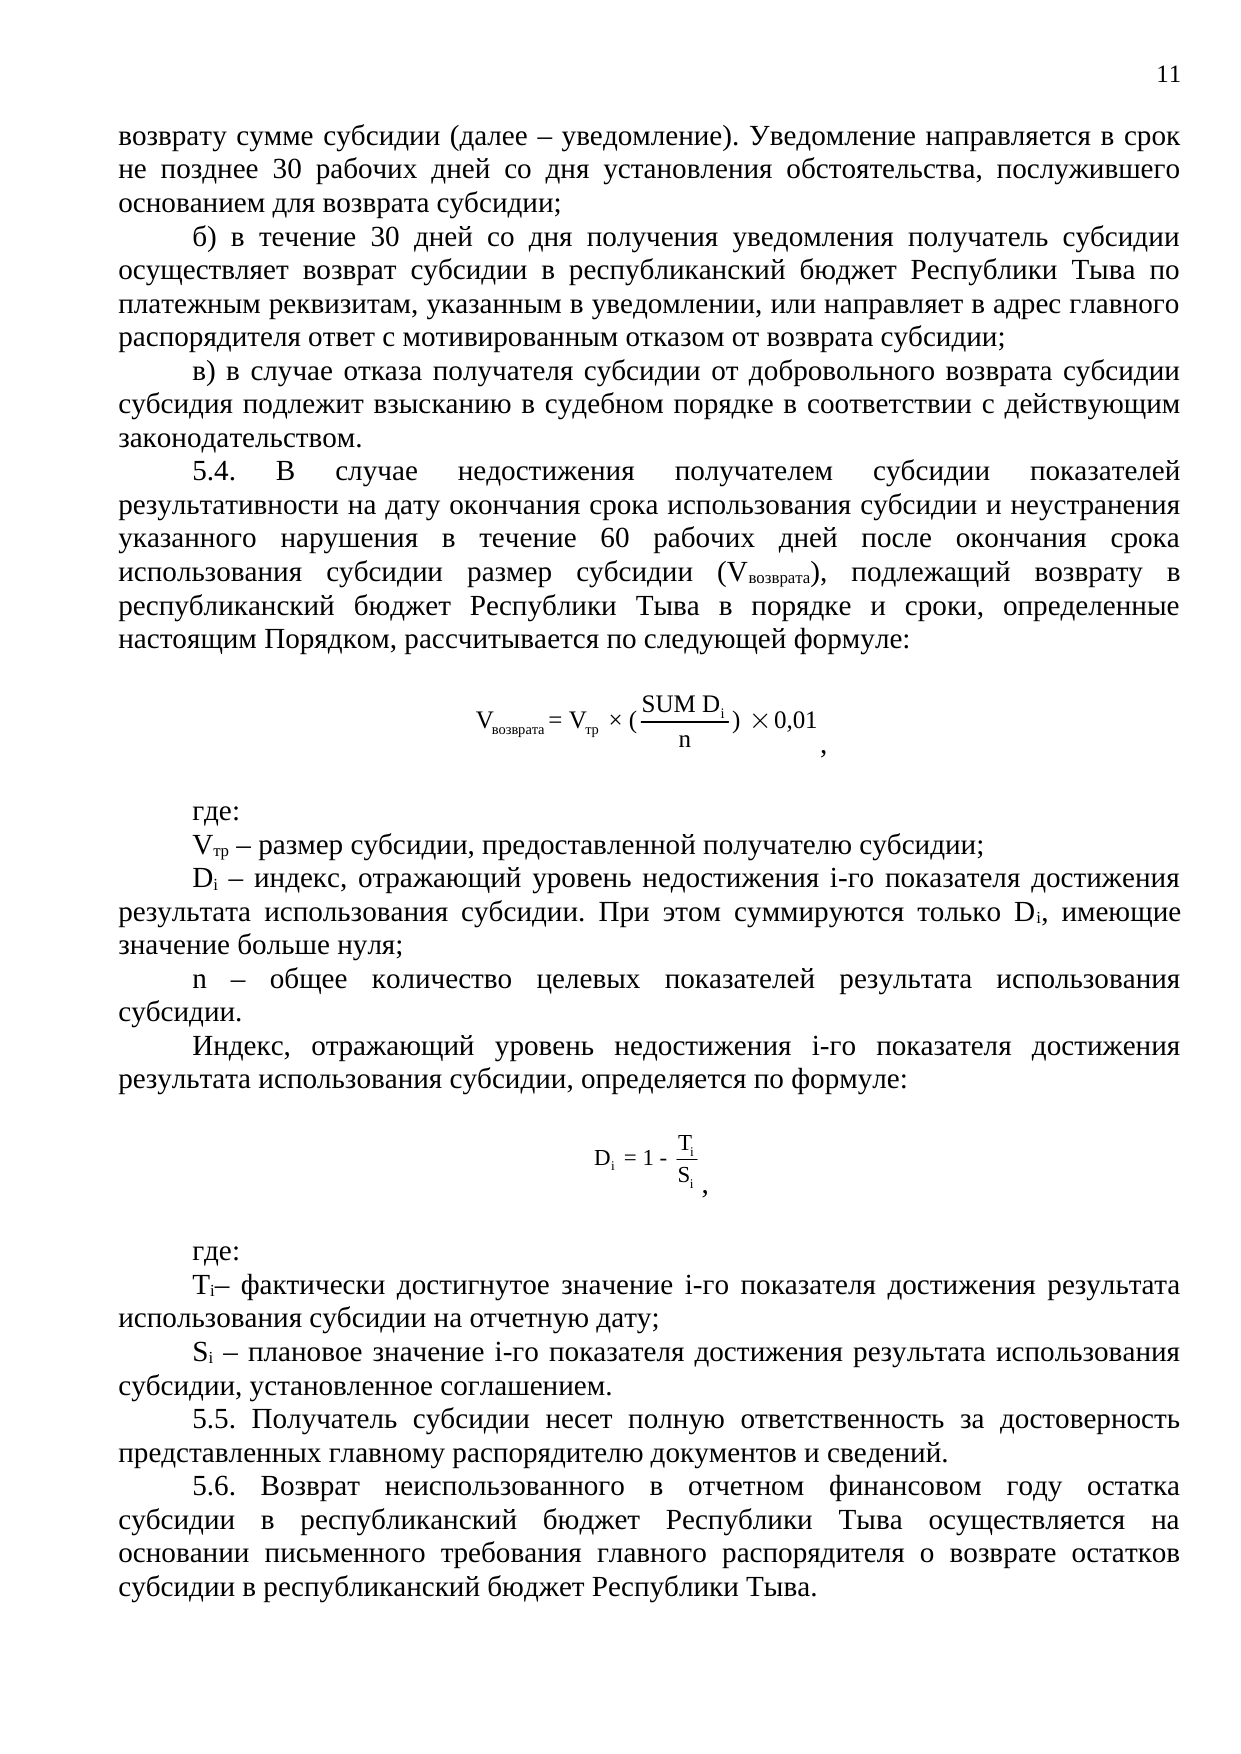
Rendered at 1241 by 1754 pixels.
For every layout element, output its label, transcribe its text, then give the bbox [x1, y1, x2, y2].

text где: [118, 793, 1181, 827]
text , [118, 1129, 1181, 1200]
text б) в течение 30 дней со дня получения уведомления получатель субсидии осуществляет возврат субсидии в республиканский бюджет Республики Тыва по платежным реквизитам, указанным в уведомлении, или направляет в адрес главного распорядителя ответ с мотивированным отказом от возврата субсидии; [118, 219, 1181, 353]
text Vтр – размер субсидии, предоставленной получателю субсидии; [118, 827, 1181, 860]
text 5.5. Получатель субсидии несет полную ответственность за достоверность представленных главному распорядителю документов и сведений. [118, 1401, 1181, 1468]
text Ti– фактически достигнутое значение i-го показателя достижения результата использования субсидии на отчетную дату; [118, 1267, 1181, 1334]
text 5.4. В случае недостижения получателем субсидии показателей результативности на дату окончания срока использования субсидии и неустранения указанного нарушения в течение 60 рабочих дней после окончания срока использования субсидии размер субсидии (Vвозврата), подлежащий возврату в республиканский бюджет Республики Тыва в порядке и сроки, определенные настоящим Порядком, рассчитывается по следующей формуле: [118, 453, 1181, 655]
text в) в случае отказа получателя субсидии от добровольного возврата субсидии субсидия подлежит взысканию в судебном порядке в соответствии с действующим законодательством. [118, 353, 1181, 453]
text Si – плановое значение i-го показателя достижения результата использования субсидии, установленное соглашением. [118, 1334, 1181, 1401]
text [118, 118, 1181, 219]
text , [118, 688, 1181, 760]
text Di – индекс, отражающий уровень недостижения i-го показателя достижения результата использования субсидии. При этом суммируются только Di, имеющие значение больше нуля; [118, 860, 1181, 961]
text 5.6. Возврат неиспользованного в отчетном финансовом году остатка субсидии в республиканский бюджет Республики Тыва осуществляется на основании письменного требования главного распорядителя о возврате остатков субсидии в республиканский бюджет Республики Тыва. [118, 1468, 1181, 1602]
text где: [118, 1233, 1181, 1267]
text n – общее количество целевых показателей результата использования субсидии. [118, 961, 1181, 1028]
text Индекс, отражающий уровень недостижения i-го показателя достижения результата использования субсидии, определяется по формуле: [118, 1028, 1181, 1095]
